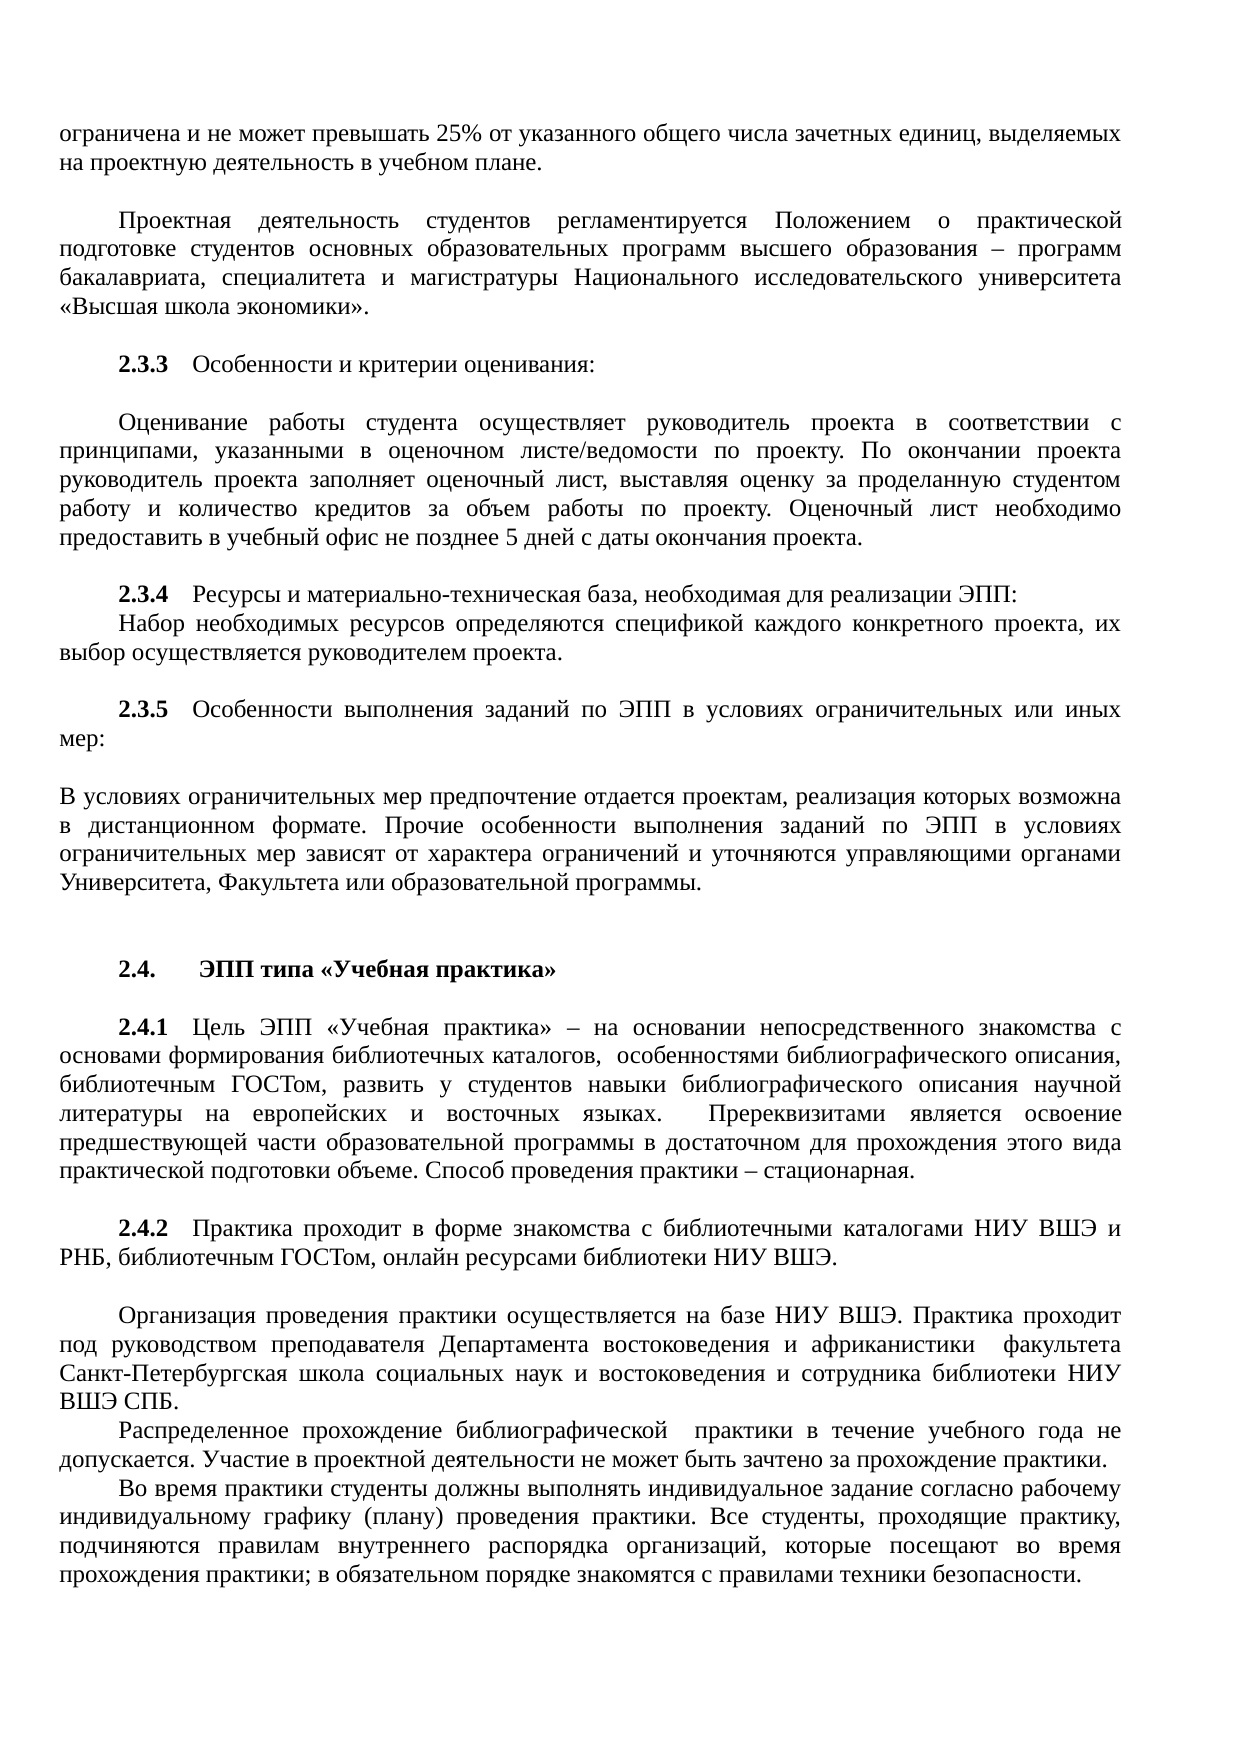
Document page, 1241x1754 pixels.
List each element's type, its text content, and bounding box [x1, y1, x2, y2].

text Проектная деятельность студентов регламентируется Положением о практической подготовке студентов основных образовательных программ высшего образования – программ бакалавриата, специалитета и магистратуры Национального исследовательского университета «Высшая школа экономики». [59, 205, 1122, 320]
text Распределенное прохождение библиографической практики в течение учебного года не допускается. Участие в проектной деятельности не может быть зачтено за прохождение практики. [59, 1415, 1122, 1473]
text 2.4.1 Цель ЭПП «Учебная практика» – на основании непосредственного знакомства с основами формирования библиотечных каталогов, особенностями библиографического описания, библиотечным ГОСТом, развить у студентов навыки библиографического описания научной литературы на европейских и восточных языках. Пререквизитами является освоение предшествующей части образовательной программы в достаточном для прохождения этого вида практической подготовки объеме. Способ проведения практики – стационарная. [59, 1012, 1122, 1184]
text Во время практики студенты должны выполнять индивидуальное задание согласно рабочему индивидуальному графику (плану) проведения практики. Все студенты, проходящие практику, подчиняются правилам внутреннего распорядка организаций, которые посещают во время прохождения практики; в обязательном порядке знакомятся с правилами техники безопасности. [59, 1473, 1122, 1588]
text 2.4.2 Практика проходит в форме знакомства с библиотечными каталогами НИУ ВШЭ и РНБ, библиотечным ГОСТом, онлайн ресурсами библиотеки НИУ ВШЭ. [59, 1213, 1122, 1271]
text 2.3.5 Особенности выполнения заданий по ЭПП в условиях ограничительных или иных мер: [59, 694, 1122, 752]
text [59, 118, 1122, 176]
text В условиях ограничительных мер предпочтение отдается проектам, реализация которых возможна в дистанционном формате. Прочие особенности выполнения заданий по ЭПП в условиях ограничительных мер зависят от характера ограничений и уточняются управляющими органами Университета, Факультета или образовательной программы. [59, 781, 1122, 896]
text 2.3.4 Ресурсы и материально-техническая база, необходимая для реализации ЭПП: [59, 579, 1122, 608]
text Оценивание работы студента осуществляет руководитель проекта в соответствии с принципами, указанными в оценочном листе/ведомости по проекту. По окончании проекта руководитель проекта заполняет оценочный лист, выставляя оценку за проделанную студентом работу и количество кредитов за объем работы по проекту. Оценочный лист необходимо предоставить в учебный офис не позднее 5 дней с даты окончания проекта. [59, 407, 1122, 551]
text Организация проведения практики осуществляется на базе НИУ ВШЭ. Практика проходит под руководством преподавателя Департамента востоковедения и африканистики факультета Санкт-Петербургская школа социальных наук и востоковедения и сотрудника библиотеки НИУ ВШЭ СПБ. [59, 1300, 1122, 1415]
list ЭПП типа «Учебная практика» [118, 954, 1122, 983]
text Набор необходимых ресурсов определяются спецификой каждого конкретного проекта, их выбор осуществляется руководителем проекта. [59, 608, 1122, 666]
text 2.3.3 Особенности и критерии оценивания: [59, 349, 1122, 378]
